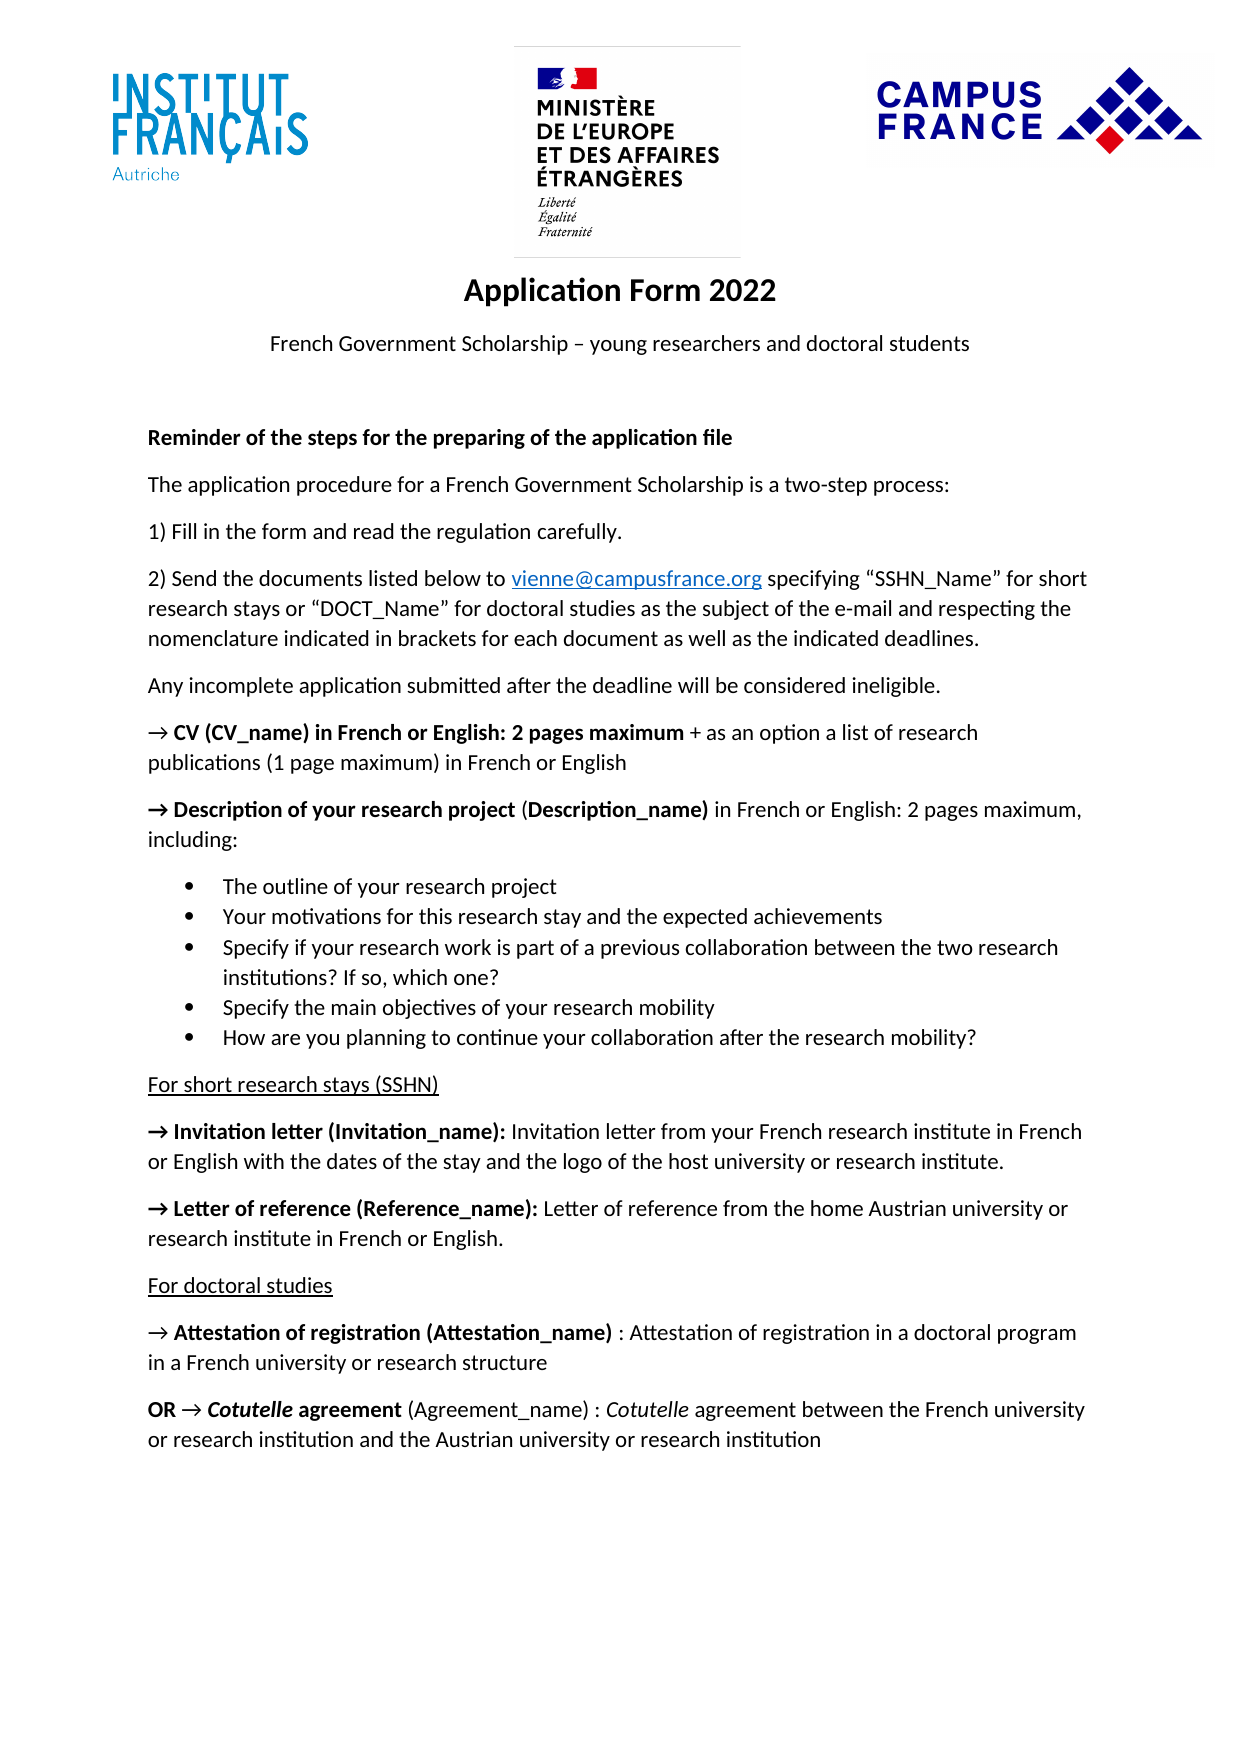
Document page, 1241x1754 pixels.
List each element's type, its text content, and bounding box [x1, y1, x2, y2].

text Reminder of the steps for the preparing of the application file [148, 423, 1093, 451]
text Any incomplete application submitted after the deadline will be considered ineligible. [148, 671, 1093, 699]
list Specify if your research work is part of a previous collaboration between the two research institutions? If so, which one? [185, 933, 1093, 991]
text 2) Send the documents listed below to vienne@campusfrance.org specifying “SSHN_Name” for short research stays or “DOCT_Name” for doctoral studies as the subject of the e-mail and respecting the nomenclature indicated in brackets for each document as well as the indicated deadlines. [148, 564, 1093, 652]
text For short research stays (SSHN) [148, 1070, 1093, 1098]
text The application procedure for a French Government Scholarship is a two-step process: [148, 470, 1093, 498]
text → Letter of reference (Reference_name): Letter of reference from the home Austrian university or research institute in French or English. [148, 1194, 1093, 1252]
text Application Form 2022 [148, 269, 1093, 309]
picture [865, 53, 1216, 168]
text OR → Cotutelle agreement (Agreement_name) : Cotutelle agreement between the French university or research institution and the Austrian university or research institution [148, 1395, 1093, 1453]
text → CV (CV_name) in French or English: 2 pages maximum + as an option a list of research publications (1 page maximum) in French or English [148, 718, 1093, 776]
list Specify the main objectives of your research mobility [185, 993, 1093, 1021]
picture [514, 46, 741, 258]
text 1) Fill in the form and read the regulation carefully. [148, 517, 1093, 545]
list The outline of your research project [185, 872, 1093, 900]
picture [111, 72, 309, 182]
text → Invitation letter (Invitation_name): Invitation letter from your French research institute in French or English with the dates of the stay and the logo of the host university or research institute. [148, 1117, 1093, 1175]
text French Government Scholarship – young researchers and doctoral students [148, 329, 1093, 357]
list How are you planning to continue your collaboration after the research mobility? [185, 1023, 1093, 1051]
text → Description of your research project (Description_name) in French or English: 2 pages maximum, including: [148, 795, 1093, 853]
text → Attestation of registration (Attestation_name) : Attestation of registration in a doctoral program in a French university or research structure [148, 1318, 1093, 1376]
text For doctoral studies [148, 1271, 1093, 1299]
list Your motivations for this research stay and the expected achievements [185, 902, 1093, 930]
